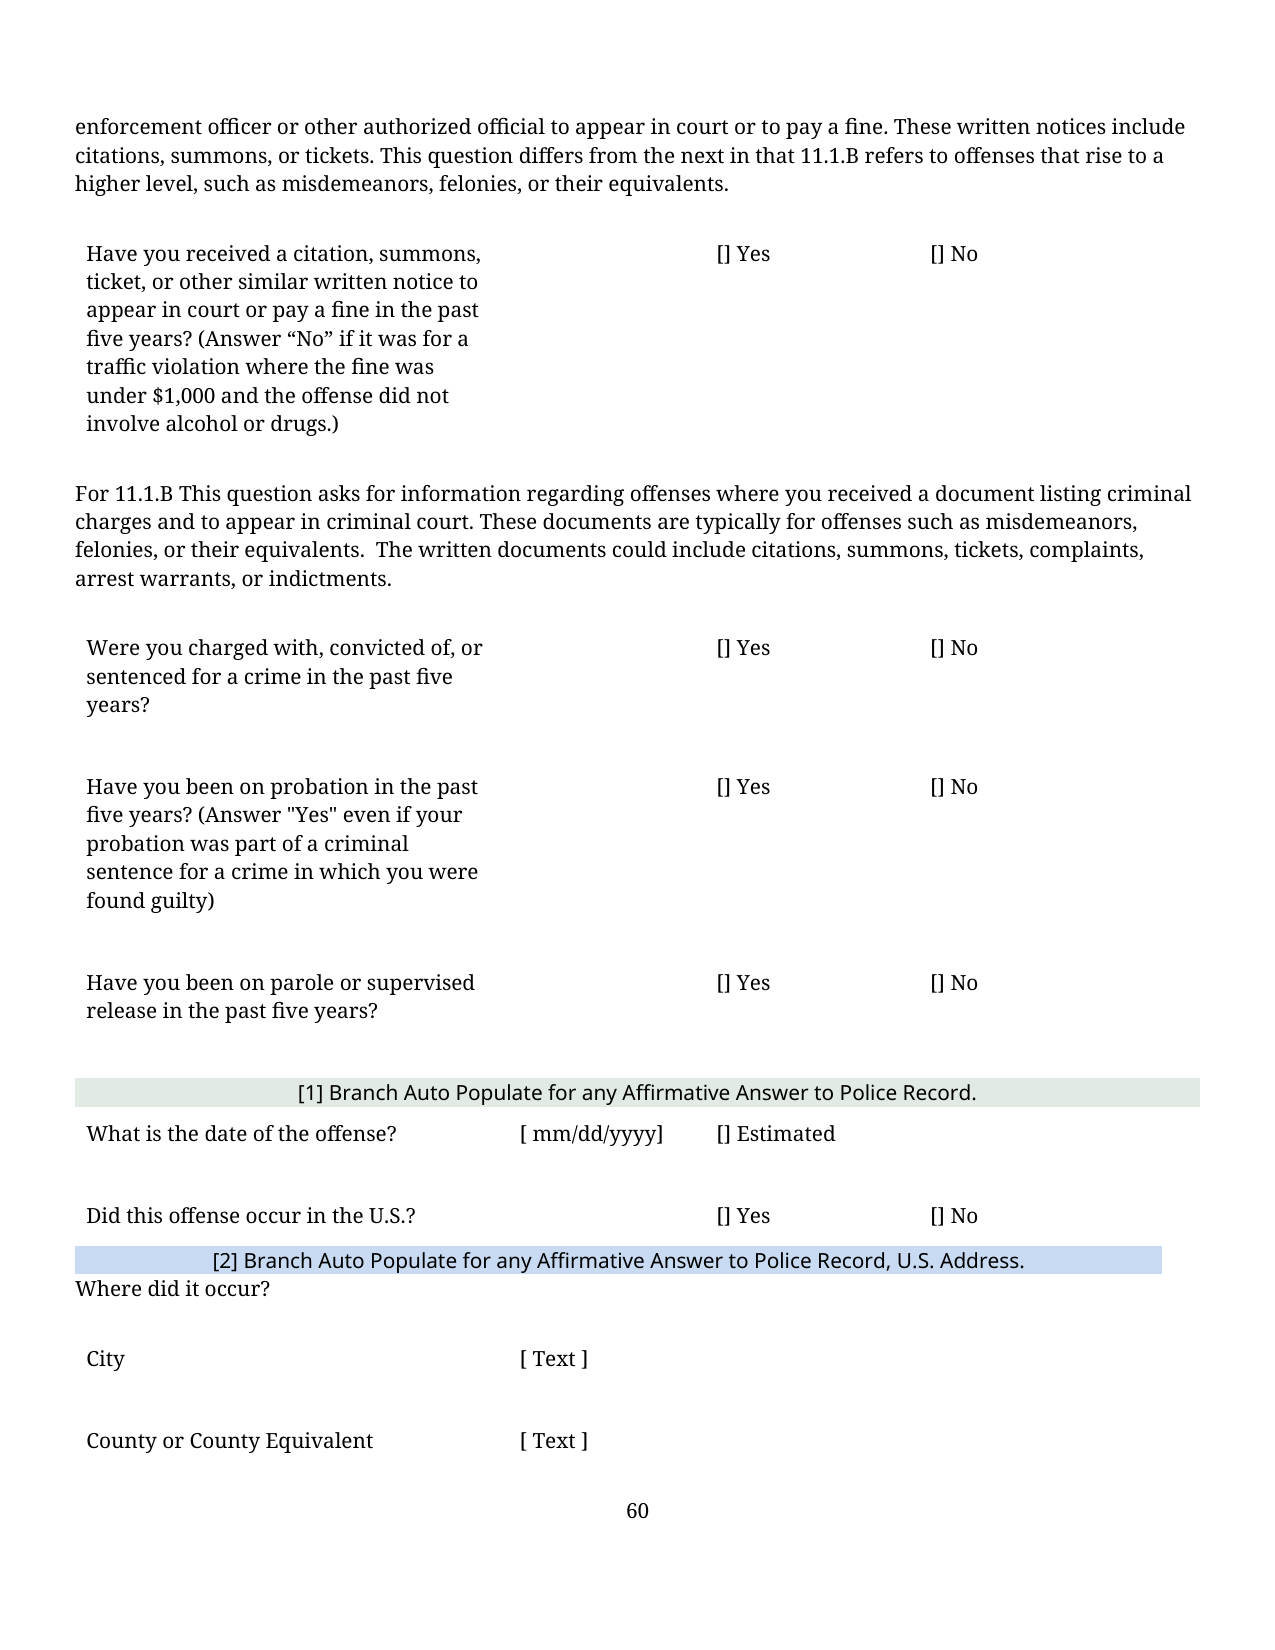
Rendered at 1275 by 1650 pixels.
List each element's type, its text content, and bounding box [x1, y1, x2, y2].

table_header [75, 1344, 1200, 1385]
subtitle [2] Branch Auto Populate for any Affirmative Answer to Police Record, U.S. Address. [75, 1246, 1162, 1274]
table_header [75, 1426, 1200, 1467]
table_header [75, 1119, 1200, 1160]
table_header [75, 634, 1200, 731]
text Where did it occur? [75, 1274, 1200, 1303]
subtitle [1] Branch Auto Populate for any Affirmative Answer to Police Record. [75, 1078, 1200, 1107]
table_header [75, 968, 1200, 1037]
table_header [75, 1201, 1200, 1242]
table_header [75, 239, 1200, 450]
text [75, 112, 1200, 198]
text For 11.1.B This question asks for information regarding offenses where you received a document listing criminal charges and to appear in criminal court. These documents are typically for offenses such as misdemeanors, felonies, or their equivalents. The written documents could include citations, summons, tickets, complaints, arrest warrants, or indictments. [75, 479, 1200, 592]
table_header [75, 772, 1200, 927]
